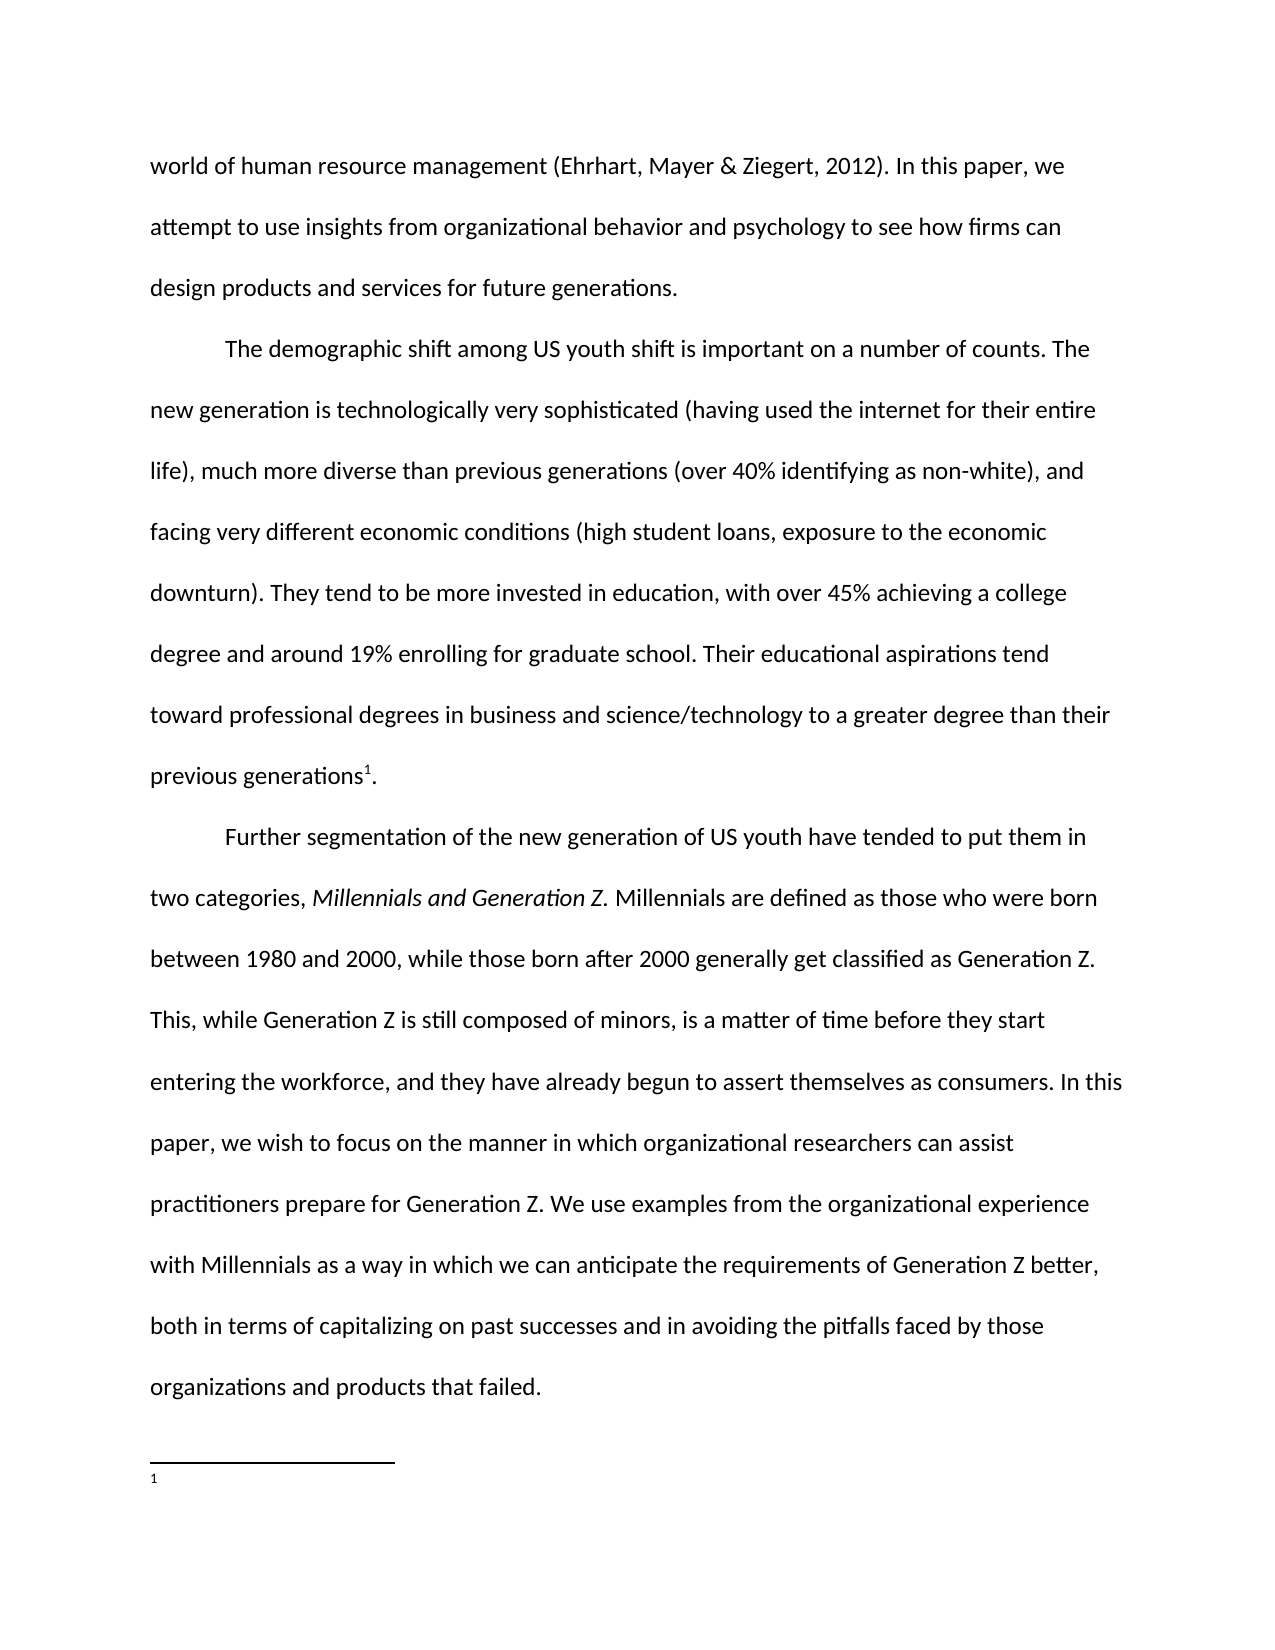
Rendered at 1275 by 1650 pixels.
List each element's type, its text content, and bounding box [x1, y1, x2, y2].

text Further segmentation of the new generation of US youth have tended to put them in two categories, Millennials and Generation Z. Millennials are defined as those who were born between 1980 and 2000, while those born after 2000 generally get classified as Generation Z. This, while Generation Z is still composed of minors, is a matter of time before they start entering the workforce, and they have already begun to assert themselves as consumers. In this paper, we wish to focus on the manner in which organizational researchers can assist practitioners prepare for Generation Z. We use examples from the organizational experience with Millennials as a way in which we can anticipate the requirements of Generation Z better, both in terms of capitalizing on past successes and in avoiding the pitfalls faced by those organizations and products that failed. [150, 821, 1125, 1401]
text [150, 150, 1125, 303]
text The demographic shift among US youth shift is important on a number of counts. The new generation is technologically very sophisticated (having used the internet for their entire life), much more diverse than previous generations (over 40% identifying as non-white), and facing very different economic conditions (high student loans, exposure to the economic downturn). They tend to be more invested in education, with over 45% achieving a college degree and around 19% enrolling for graduate school. Their educational aspirations tend toward professional degrees in business and science/technology to a greater degree than their previous generations. [150, 333, 1125, 791]
